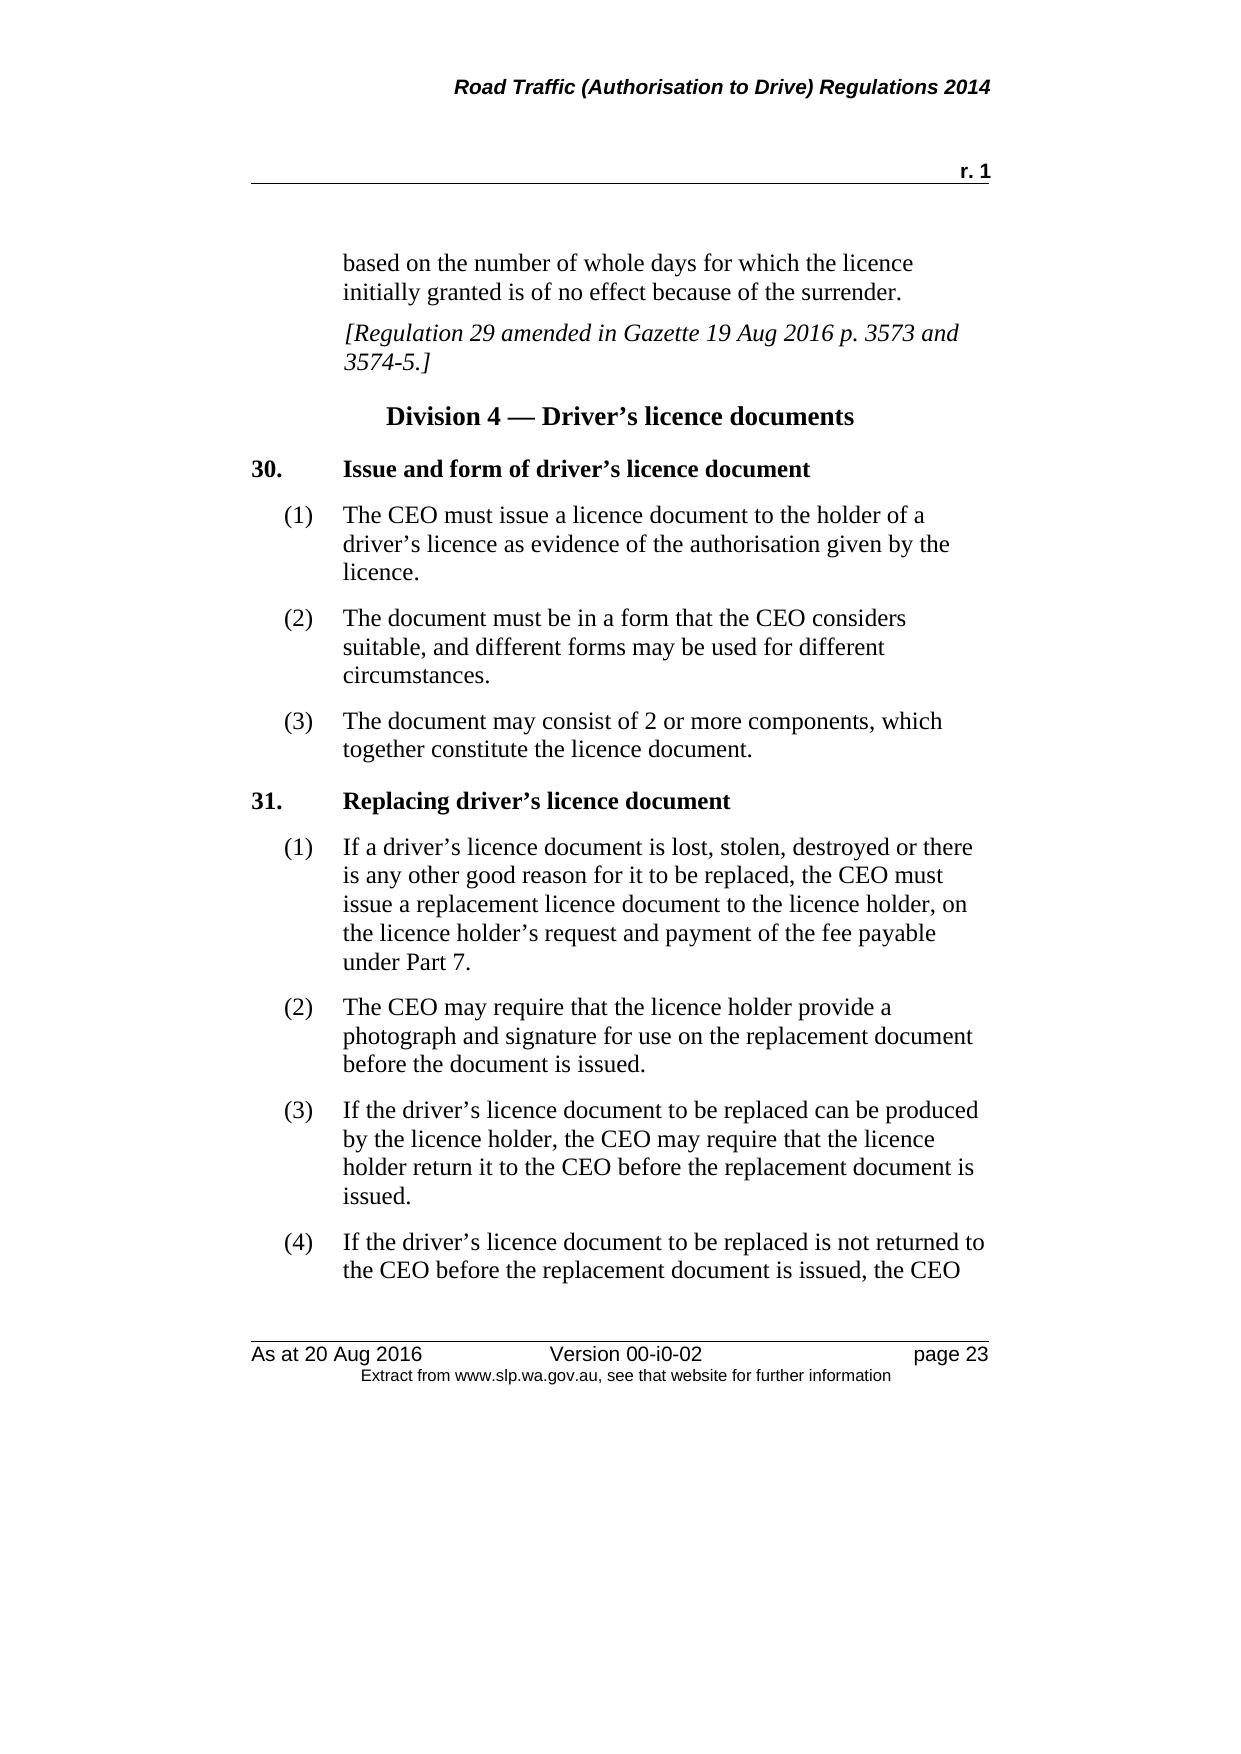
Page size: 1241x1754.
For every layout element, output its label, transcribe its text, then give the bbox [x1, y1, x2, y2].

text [251, 1227, 989, 1284]
subtitle 31. Replacing driver’s licence document [251, 786, 989, 815]
subtitle Division 4 — Driver’s licence documents [251, 401, 989, 432]
text (3) The document may consist of 2 or more components, which together constitute the licence document. [251, 706, 989, 763]
subtitle 30. Issue and form of driver’s licence document [251, 454, 989, 483]
text [Regulation 29 amended in Gazette 19 Aug 2016 p. 3573 and 3574-5.] [251, 318, 989, 376]
text (1) The CEO must issue a licence document to the holder of a driver’s licence as evidence of the authorisation given by the licence. [251, 500, 989, 586]
text (2) The document must be in a form that the CEO considers suitable, and different forms may be used for different circumstances. [251, 603, 989, 689]
text (3) If the driver’s licence document to be replaced can be produced by the licence holder, the CEO may require that the licence holder return it to the CEO before the replacement document is issued. [251, 1095, 989, 1210]
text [251, 248, 989, 306]
text (1) If a driver’s licence document is lost, stolen, destroyed or there is any other good reason for it to be replaced, the CEO must issue a replacement licence document to the licence holder, on the licence holder’s request and payment of the fee payable under Part 7. [251, 832, 989, 975]
text (2) The CEO may require that the licence holder provide a photograph and signature for use on the replacement document before the document is issued. [251, 992, 989, 1078]
